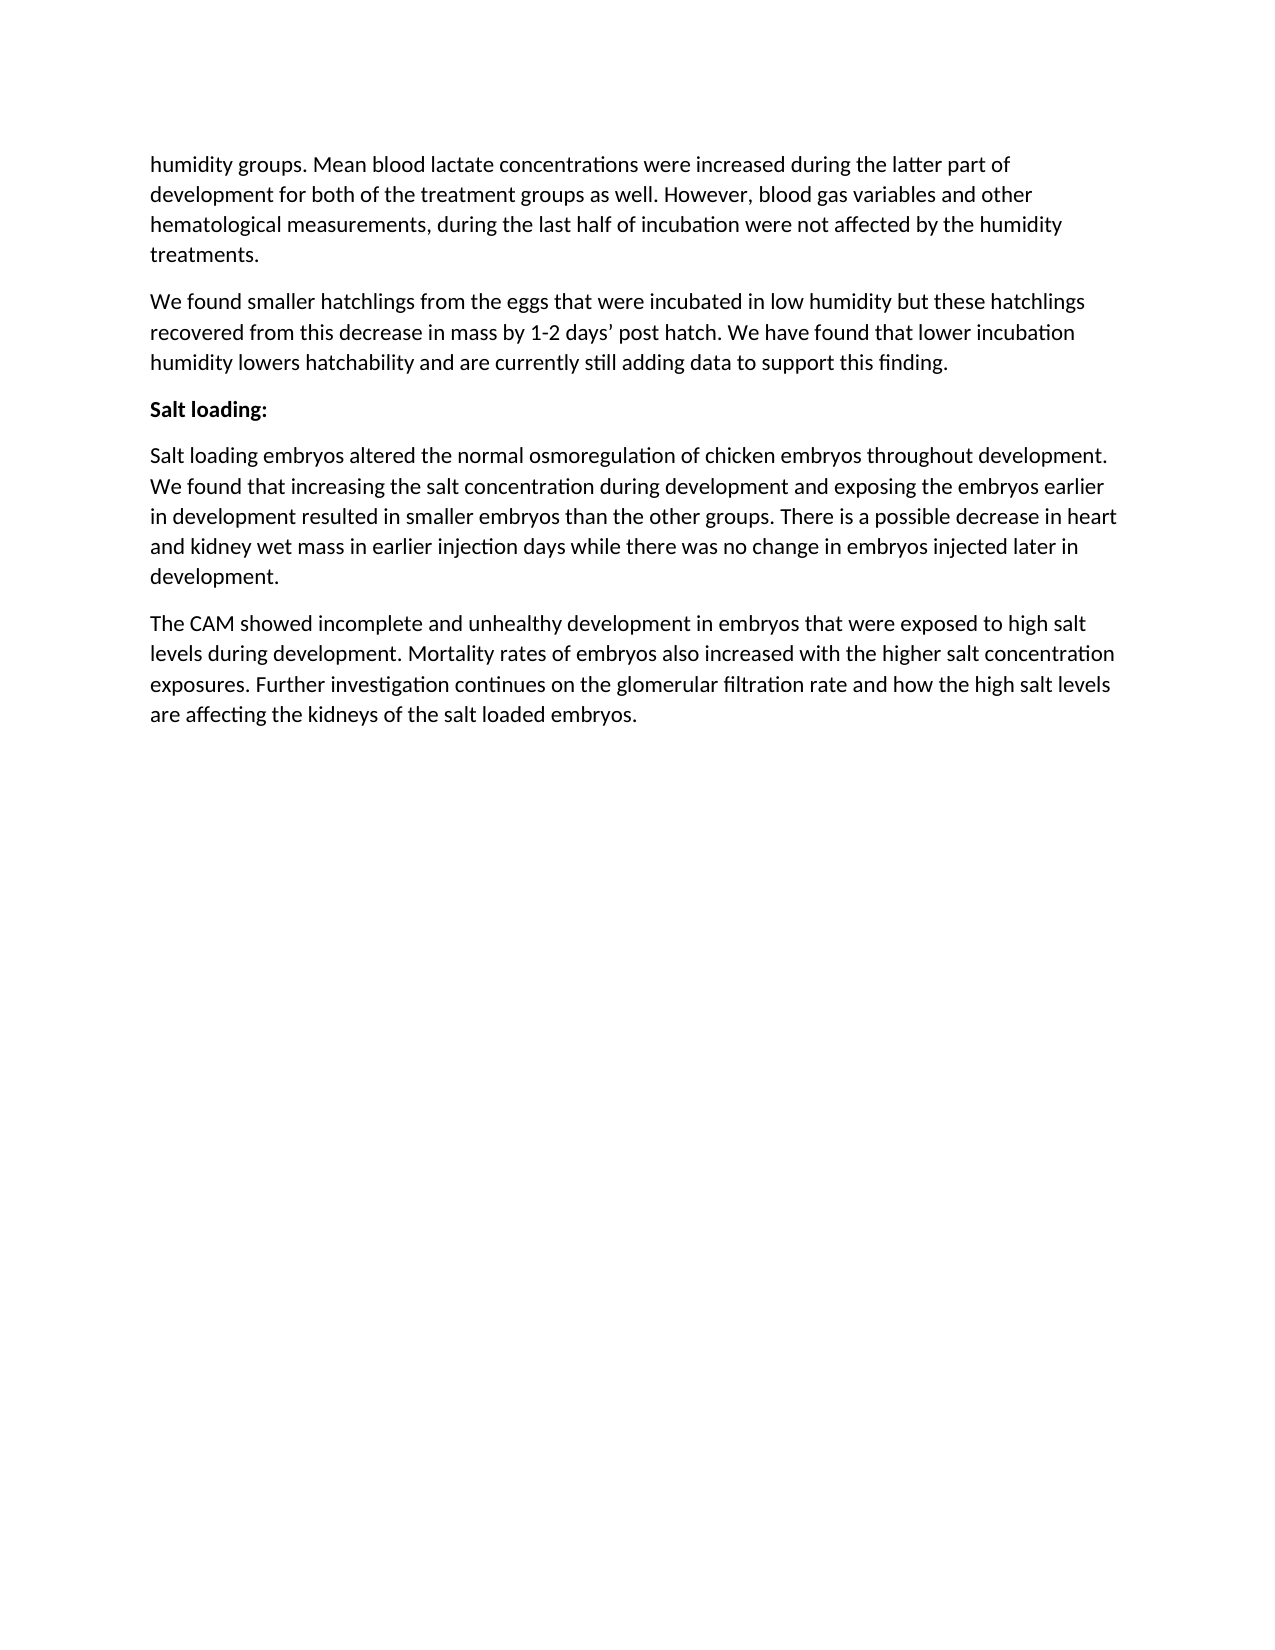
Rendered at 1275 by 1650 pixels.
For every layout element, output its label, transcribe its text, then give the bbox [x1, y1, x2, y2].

text Salt loading: [150, 395, 1125, 423]
text We found smaller hatchlings from the eggs that were incubated in low humidity but these hatchlings recovered from this decrease in mass by 1-2 days’ post hatch. We have found that lower incubation humidity lowers hatchability and are currently still adding data to support this finding. [150, 287, 1125, 376]
text The CAM showed incomplete and unhealthy development in embryos that were exposed to high salt levels during development. Mortality rates of embryos also increased with the higher salt concentration exposures. Further investigation continues on the glomerular filtration rate and how the high salt levels are affecting the kidneys of the salt loaded embryos. [150, 609, 1125, 728]
text Salt loading embryos altered the normal osmoregulation of chicken embryos throughout development. We found that increasing the salt concentration during development and exposing the embryos earlier in development resulted in smaller embryos than the other groups. There is a possible decrease in heart and kidney wet mass in earlier injection days while there was no change in embryos injected later in development. [150, 442, 1125, 591]
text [150, 150, 1125, 269]
